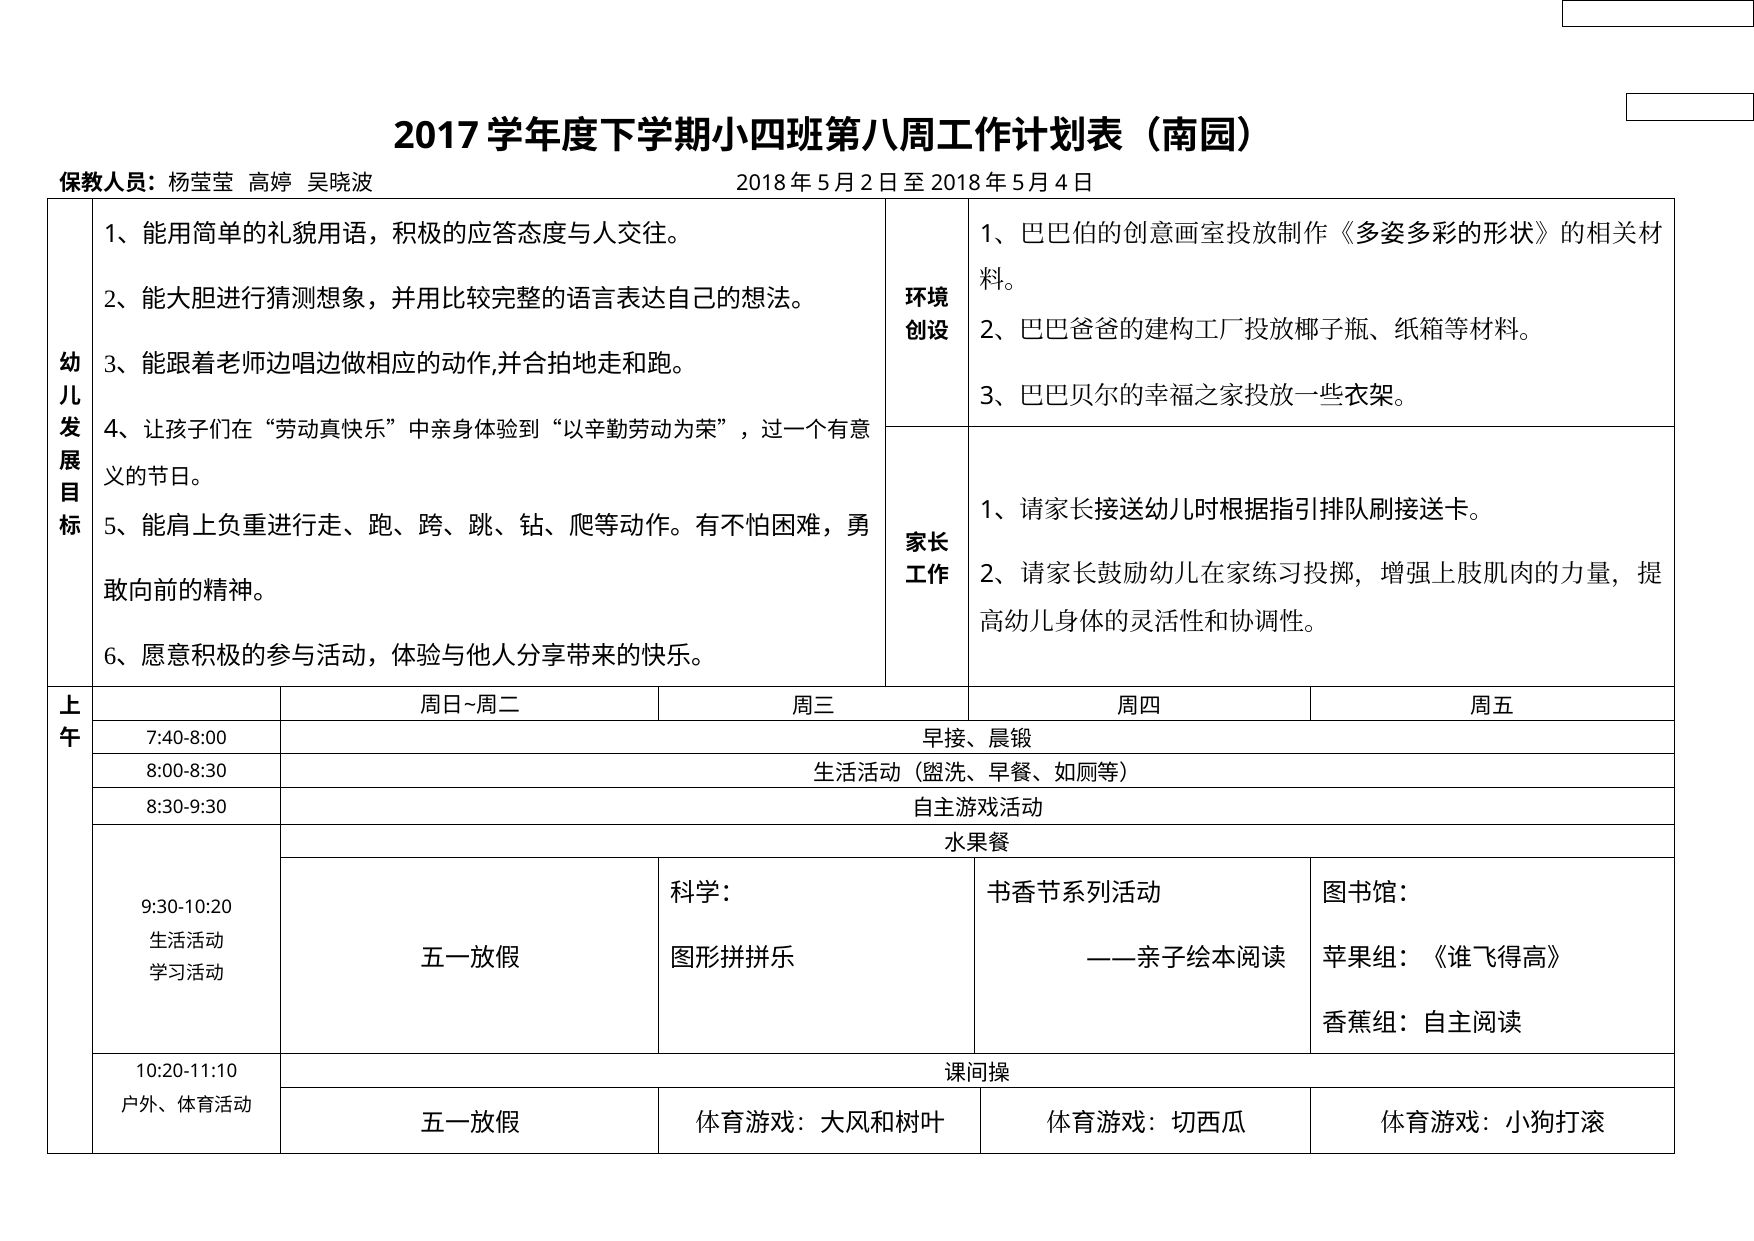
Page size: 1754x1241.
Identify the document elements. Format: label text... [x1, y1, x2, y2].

table_cell 课间操 [281, 1054, 1674, 1087]
table_cell [93, 687, 280, 720]
table_cell 五一放假 [281, 858, 658, 1053]
table_cell 周五 [1311, 687, 1674, 720]
table_cell 周日~周二 [281, 687, 658, 720]
table_header 环境创设 [886, 199, 968, 426]
table_header [1563, 1, 1753, 26]
table_cell 体育游戏：小狗打滚 自主游戏 [1311, 1088, 1674, 1153]
table_cell 自主游戏活动 [281, 788, 1674, 824]
table_cell 图书馆： 苹果组：《谁飞得高》 香蕉组：自主阅读 [1311, 858, 1674, 1053]
table_cell 10:20-11:10 户外、体育活动 [93, 1054, 280, 1153]
table_header [1627, 94, 1753, 119]
table_cell 8:00-8:30 [93, 754, 280, 787]
table_cell 体育游戏：大风和树叶 自主游戏 [659, 1088, 980, 1153]
table_cell 上 午 [48, 687, 92, 1153]
text 2017学年度下学期小四班第八周工作计划表（南园） [59, 100, 1695, 165]
table_cell 水果餐 [281, 825, 1674, 857]
table_cell 9:30-10:20 生活活动 学习活动 [93, 825, 280, 1053]
table_cell 五一放假 [281, 1088, 658, 1153]
table_cell 体育游戏：切西瓜 自主游戏 [981, 1088, 1310, 1153]
table_cell 生活活动（盥洗、早餐、如厕等） [281, 754, 1674, 787]
table_cell 周三 [659, 687, 968, 720]
table_cell 家长工作 [886, 427, 968, 686]
table_cell 1、请家长接送幼儿时根据指引排队刷接送卡。 2、请家长鼓励幼儿在家练习投掷，增强上肢肌肉的力量，提高幼儿身体的灵活性和协调性。 [969, 427, 1674, 686]
table_header 1、巴巴伯的创意画室投放制作《多姿多彩的形状》的相关材料。 2、巴巴爸爸的建构工厂投放椰子瓶、纸箱等材料。 3、巴巴贝尔的幸福之家投放一些衣架。 [969, 199, 1674, 426]
table_cell 8:30-9:30 [93, 788, 280, 824]
table_header 能用简单的礼貌用语，积极的应答态度与人交往。 能大胆进行猜测想象，并用比较完整的语言表达自己的想法。 3、能跟着老师边唱边做相应的动作,并合拍地走和跑。 4、让孩子们在“劳动真快乐”中亲身体验到“以辛勤劳动为荣”，过一个有意义的节日。 5、能肩上负重进行走、跑、跨、跳、钻、爬等动作。有不怕困难，勇敢向前的精神。 6、愿意积极的参与活动，体验与他人分享带来的快乐。 [93, 199, 885, 686]
table_cell 科学： 图形拼拼乐 [659, 858, 974, 1053]
table_cell 周四 [969, 687, 1310, 720]
text 保教人员：杨莹莹 高婷 吴晓波 2018年 5月2日 至 2018年 5月4日 [59, 165, 1695, 198]
table_cell 7:40-8:00 [93, 721, 280, 753]
table_cell 书香节系列活动 ——亲子绘本阅读 [975, 858, 1310, 1053]
table_header 幼儿发展目标 [48, 199, 92, 686]
table_cell 早接、晨锻 [281, 721, 1674, 753]
